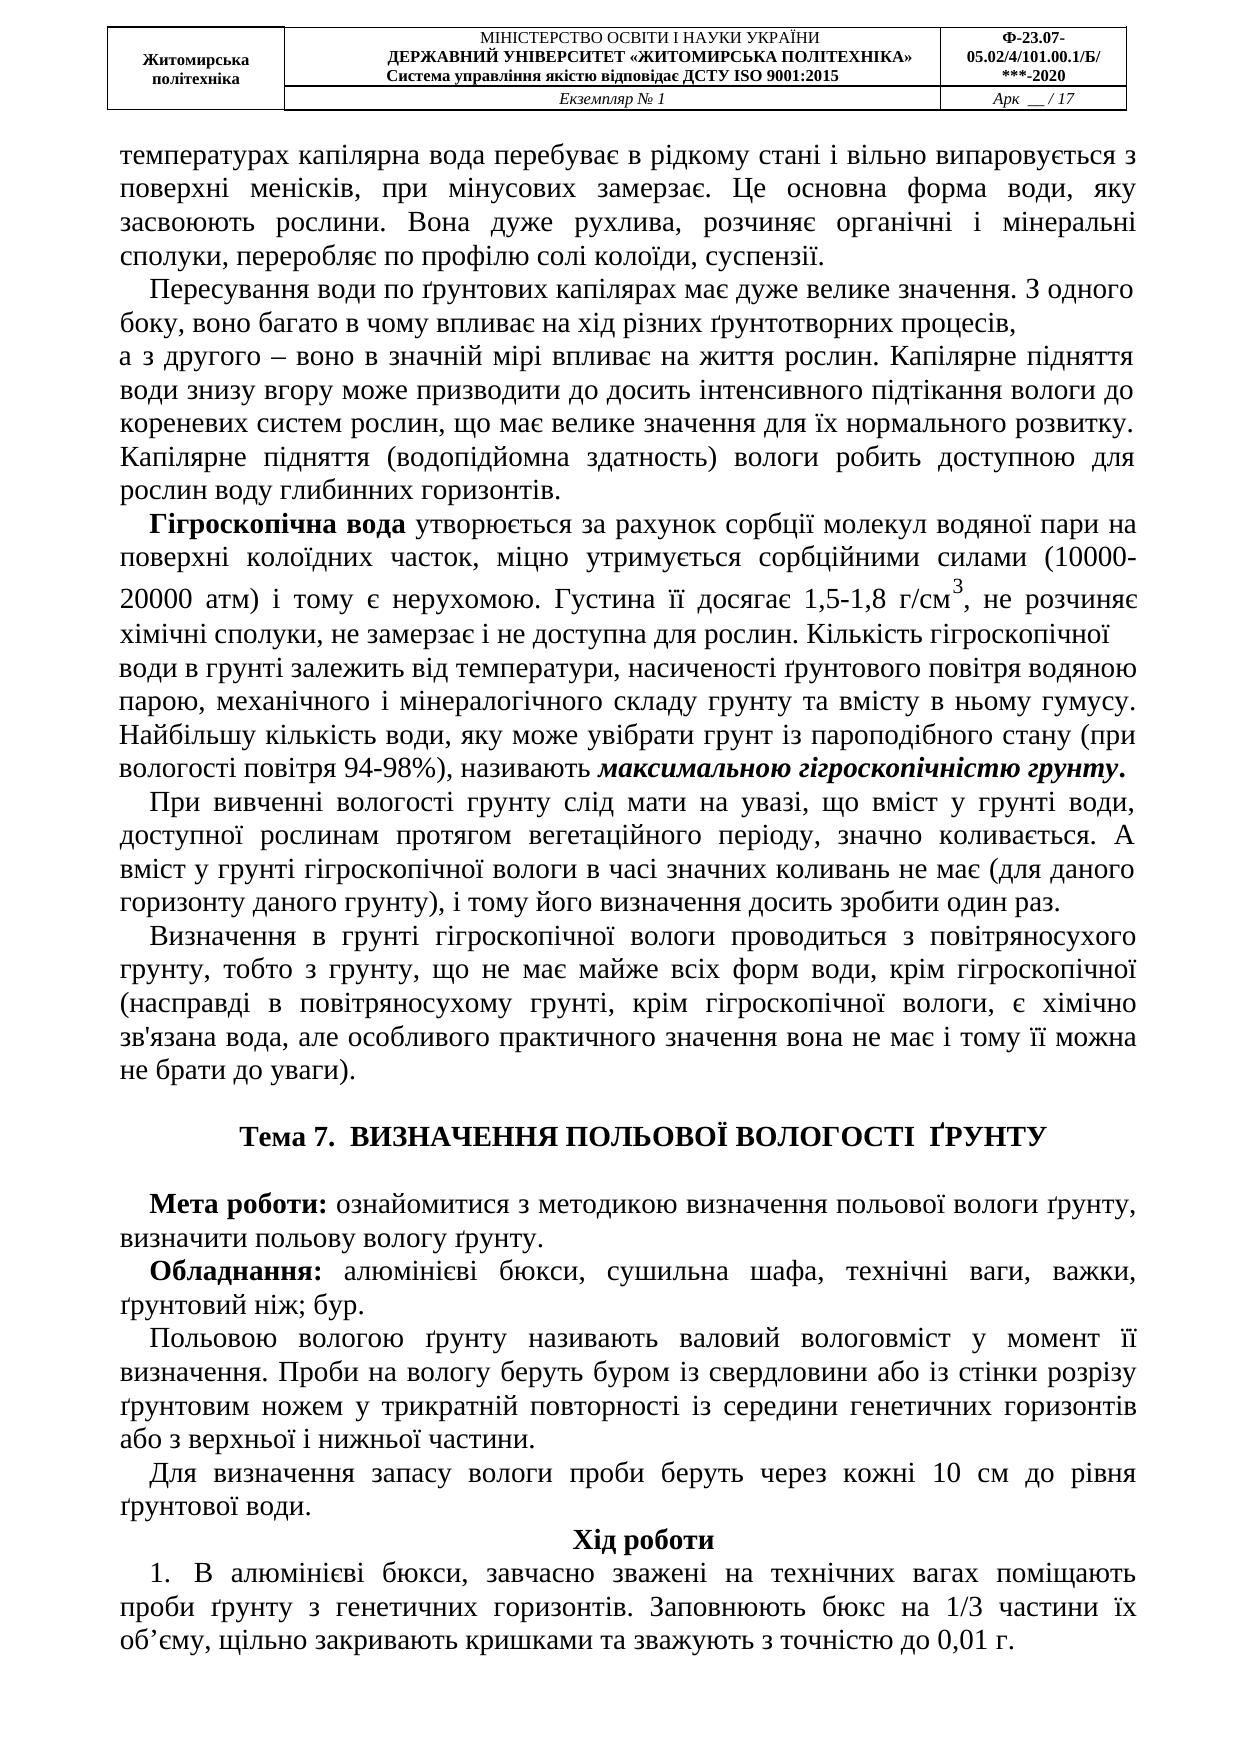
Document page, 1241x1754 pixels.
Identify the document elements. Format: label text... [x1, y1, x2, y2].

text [119, 137, 1138, 271]
list з другого – воно в значній мірі впливає на життя рослин. Капілярне підняття води знизу вгору може призводити до досить інтенсивного підтікання вологи до кореневих систем рослин, що має велике значення для їх нормального розвитку. Капілярне підняття (водопідйомна здатность) вологи робить доступною для рослин воду глибинних горизонтів. [119, 338, 1136, 506]
text Хід роботи [119, 1522, 1138, 1555]
text Для визначення запасу вологи проби беруть через кожні 10 см до рівня ґрунтової води. [119, 1455, 1138, 1522]
text 1. В алюмінієві бюкси, завчасно зважені на технічних вагах поміщають проби ґрунту з генетичних горизонтів. Заповнюють бюкс на 1/3 частини їх об’єму, щільно закривають кришками та зважують з точністю до 0,01 г. [119, 1555, 1138, 1656]
text Мета роботи: ознайомитися з методикою визначення польової вологи ґрунту, визначити польову вологу ґрунту. [119, 1186, 1138, 1253]
text Обладнання: алюмінієві бюкси, сушильна шафа, технічні ваги, важки, ґрунтовий ніж; бур. [119, 1253, 1138, 1321]
text Польовою вологою ґрунту називають валовий вологовміст у момент її визначення. Проби на вологу беруть буром із свердловини або із стінки розрізу ґрунтовим ножем у трикратній повторності із середини генетичних горизонтів або з верхньої і нижньої частини. [119, 1321, 1138, 1455]
text При вивченні вологості грунту слід мати на увазі, що вміст у грунті води, доступної рослинам протягом вегетаційного періоду, значно коливається. А вміст у грунті гігроскопічної вологи в часі значних коливань не має (для даного горизонту даного грунту), і тому його визначення досить зробити один раз. [119, 784, 1136, 918]
text Тема 7. ВИЗНАЧЕННЯ ПОЛЬОВОЇ ВОЛОГОСТІ ҐРУНТУ [119, 1119, 1138, 1153]
text Визначення в грунті гігроскопічної вологи проводиться з повітряносухого грунту, тобто з грунту, що не має майже всіх форм води, крім гігроскопічної (насправді в повітряносухому грунті, крім гігроскопічної вологи, є хімічно зв'язана вода, але особливого практичного значення вона не має і тому її можна не брати до уваги). [119, 918, 1138, 1086]
text води в грунті залежить від температури, насиченості ґрунтового повітря водяною парою, механічного і мінералогічного складу грунту та вмісту в ньому гумусу. Найбільшу кількість води, яку може увібрати грунт із пароподібного стану (при вологості повітря 94-98%), називають максимальною гігроскопічністю грунту. [119, 650, 1138, 784]
text Пересування води по ґрунтових капілярах має дуже велике значення. З одного боку, воно багато в чому впливає на хід різних ґрунтотворних процесів, [119, 271, 1136, 338]
text Гігроскопічна вода утворюється за рахунок сорбції молекул водяної пари на поверхні колоїдних часток, міцно утримується сорбційними силами (10000-20000 атм) і тому є нерухомою. Густина її досягає 1,5-1,8 г/см3, не розчиняє хімічні сполуки, не замерзає і не доступна для рослин. Кількість гігроскопічної [119, 506, 1138, 650]
